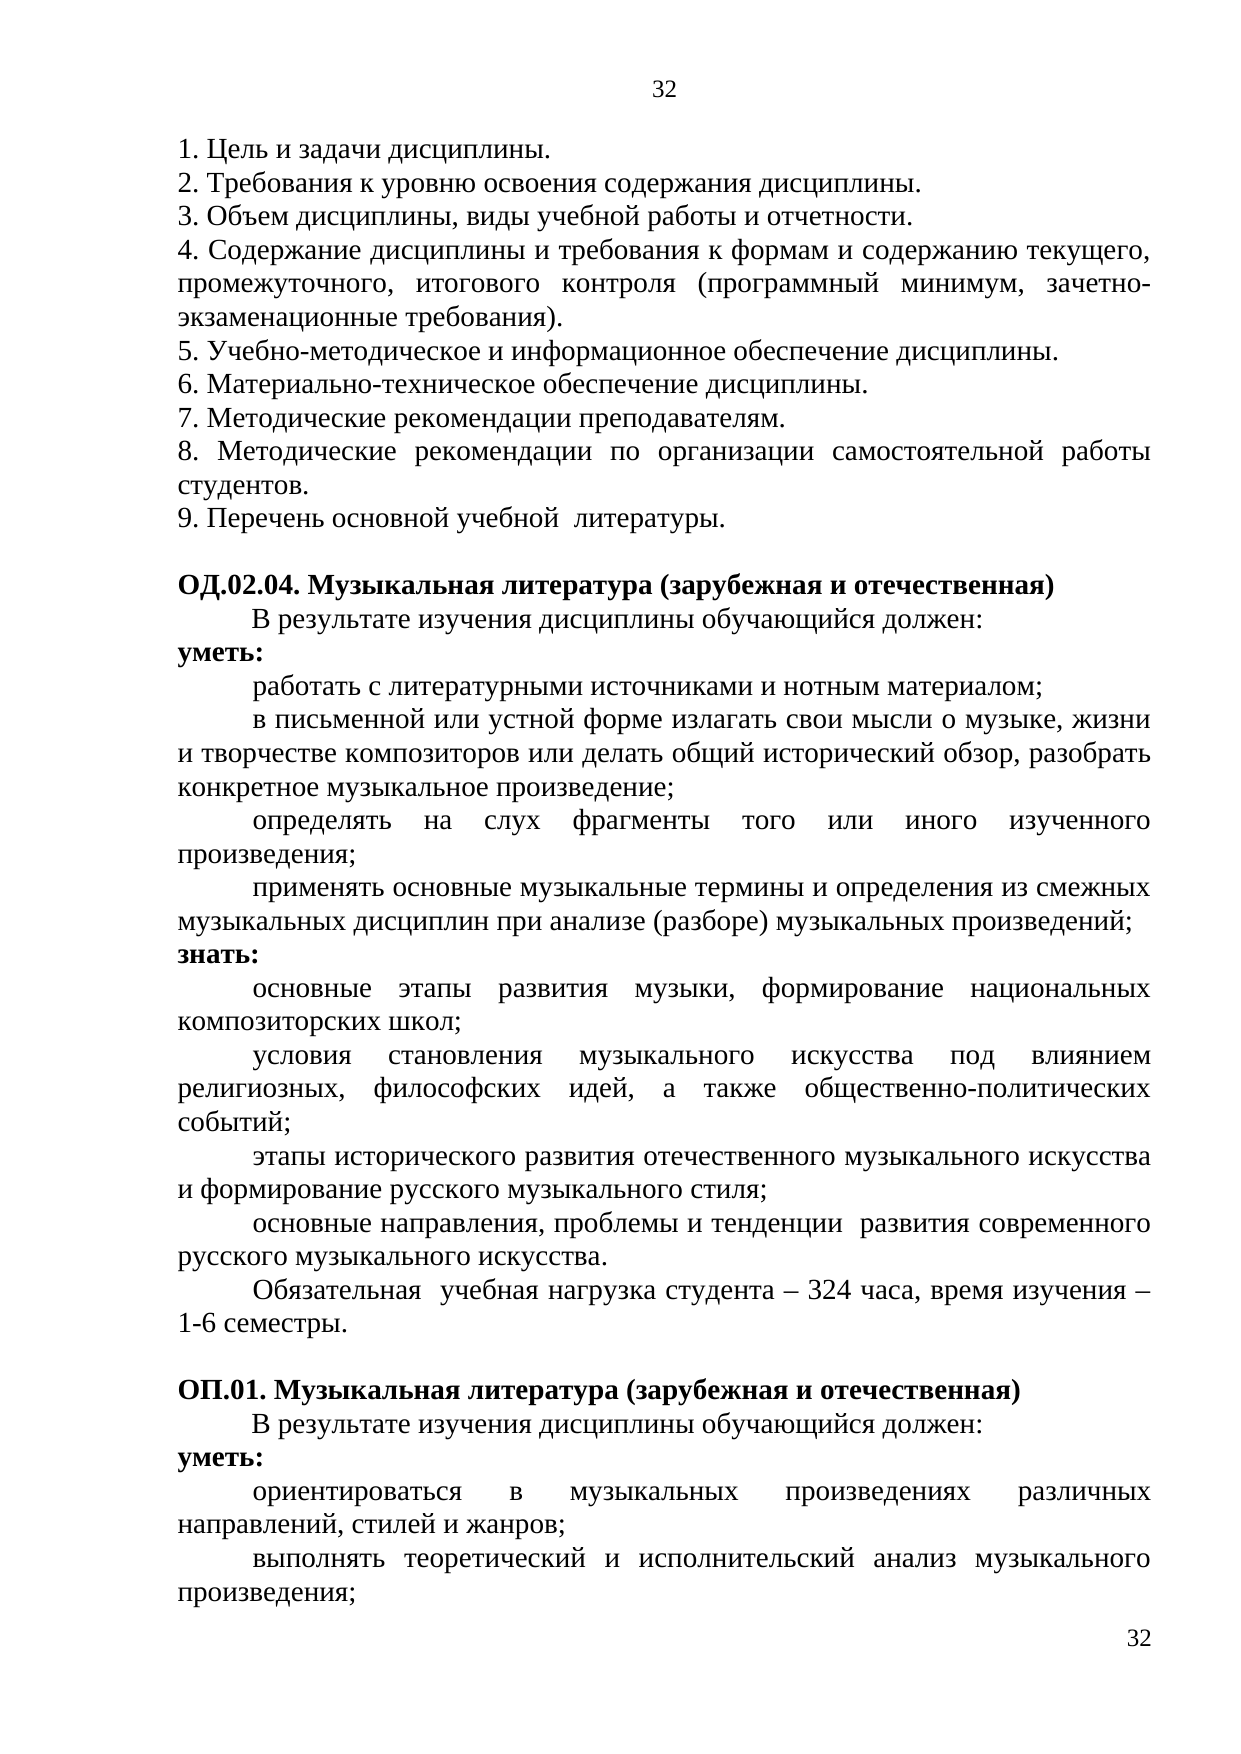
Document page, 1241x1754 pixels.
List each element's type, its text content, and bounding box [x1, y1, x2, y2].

list определять на слух фрагменты того или иного изученного произведения; [177, 802, 1152, 869]
text 4. Содержание дисциплины и требования к формам и содержанию текущего, промежуточного, итогового контроля (программный минимум, зачетно-экзаменационные требования). [177, 232, 1152, 333]
text 5. Учебно-методическое и информационное обеспечение дисциплины. [177, 333, 1152, 366]
text 8. Методические рекомендации по организации самостоятельной работы студентов. [177, 433, 1152, 500]
text 6. Материально-техническое обеспечение дисциплины. [177, 366, 1152, 400]
text ориентироваться в музыкальных произведениях различных направлений, стилей и жанров; [177, 1473, 1152, 1540]
list основные этапы развития музыки, формирование национальных композиторских школ; [177, 970, 1152, 1037]
list знать: [177, 936, 1152, 970]
text Обязательная учебная нагрузка студента – 324 часа, время изучения – 1-6 семестры. [177, 1272, 1152, 1339]
list условия становления музыкального искусства под влиянием религиозных, философских идей, а также общественно-политических событий; [177, 1037, 1152, 1138]
text выполнять теоретический и исполнительский анализ музыкального произведения; [177, 1540, 1152, 1607]
text 3. Объем дисциплины, виды учебной работы и отчетности. [177, 198, 1152, 232]
text 9. Перечень основной учебной литературы. [177, 500, 1152, 534]
list уметь: [177, 634, 1152, 668]
list применять основные музыкальные термины и определения из смежных музыкальных дисциплин при анализе (разборе) музыкальных произведений; [177, 869, 1152, 936]
text уметь: [177, 1439, 1152, 1473]
text ОД.02.04. Музыкальная литература (зарубежная и отечественная) [177, 567, 1152, 601]
list в письменной или устной форме излагать свои мысли о музыке, жизни и творчестве композиторов или делать общий исторический обзор, разобрать конкретное музыкальное произведение; [177, 702, 1152, 802]
text основные направления, проблемы и тенденции развития современного русского музыкального искусства. [177, 1205, 1152, 1272]
text В результате изучения дисциплины обучающийся должен: [177, 601, 1152, 634]
text 7. Методические рекомендации преподавателям. [177, 400, 1152, 433]
text 2. Требования к уровню освоения содержания дисциплины. [177, 165, 1152, 198]
list этапы исторического развития отечественного музыкального искусства и формирование русского музыкального стиля; [177, 1138, 1152, 1205]
text ОП.01. Музыкальная литература (зарубежная и отечественная) [177, 1372, 1152, 1406]
text 1. Цель и задачи дисциплины. [177, 131, 1152, 165]
list работать с литературными источниками и нотным материалом; [177, 668, 1152, 702]
text В результате изучения дисциплины обучающийся должен: [177, 1406, 1152, 1439]
